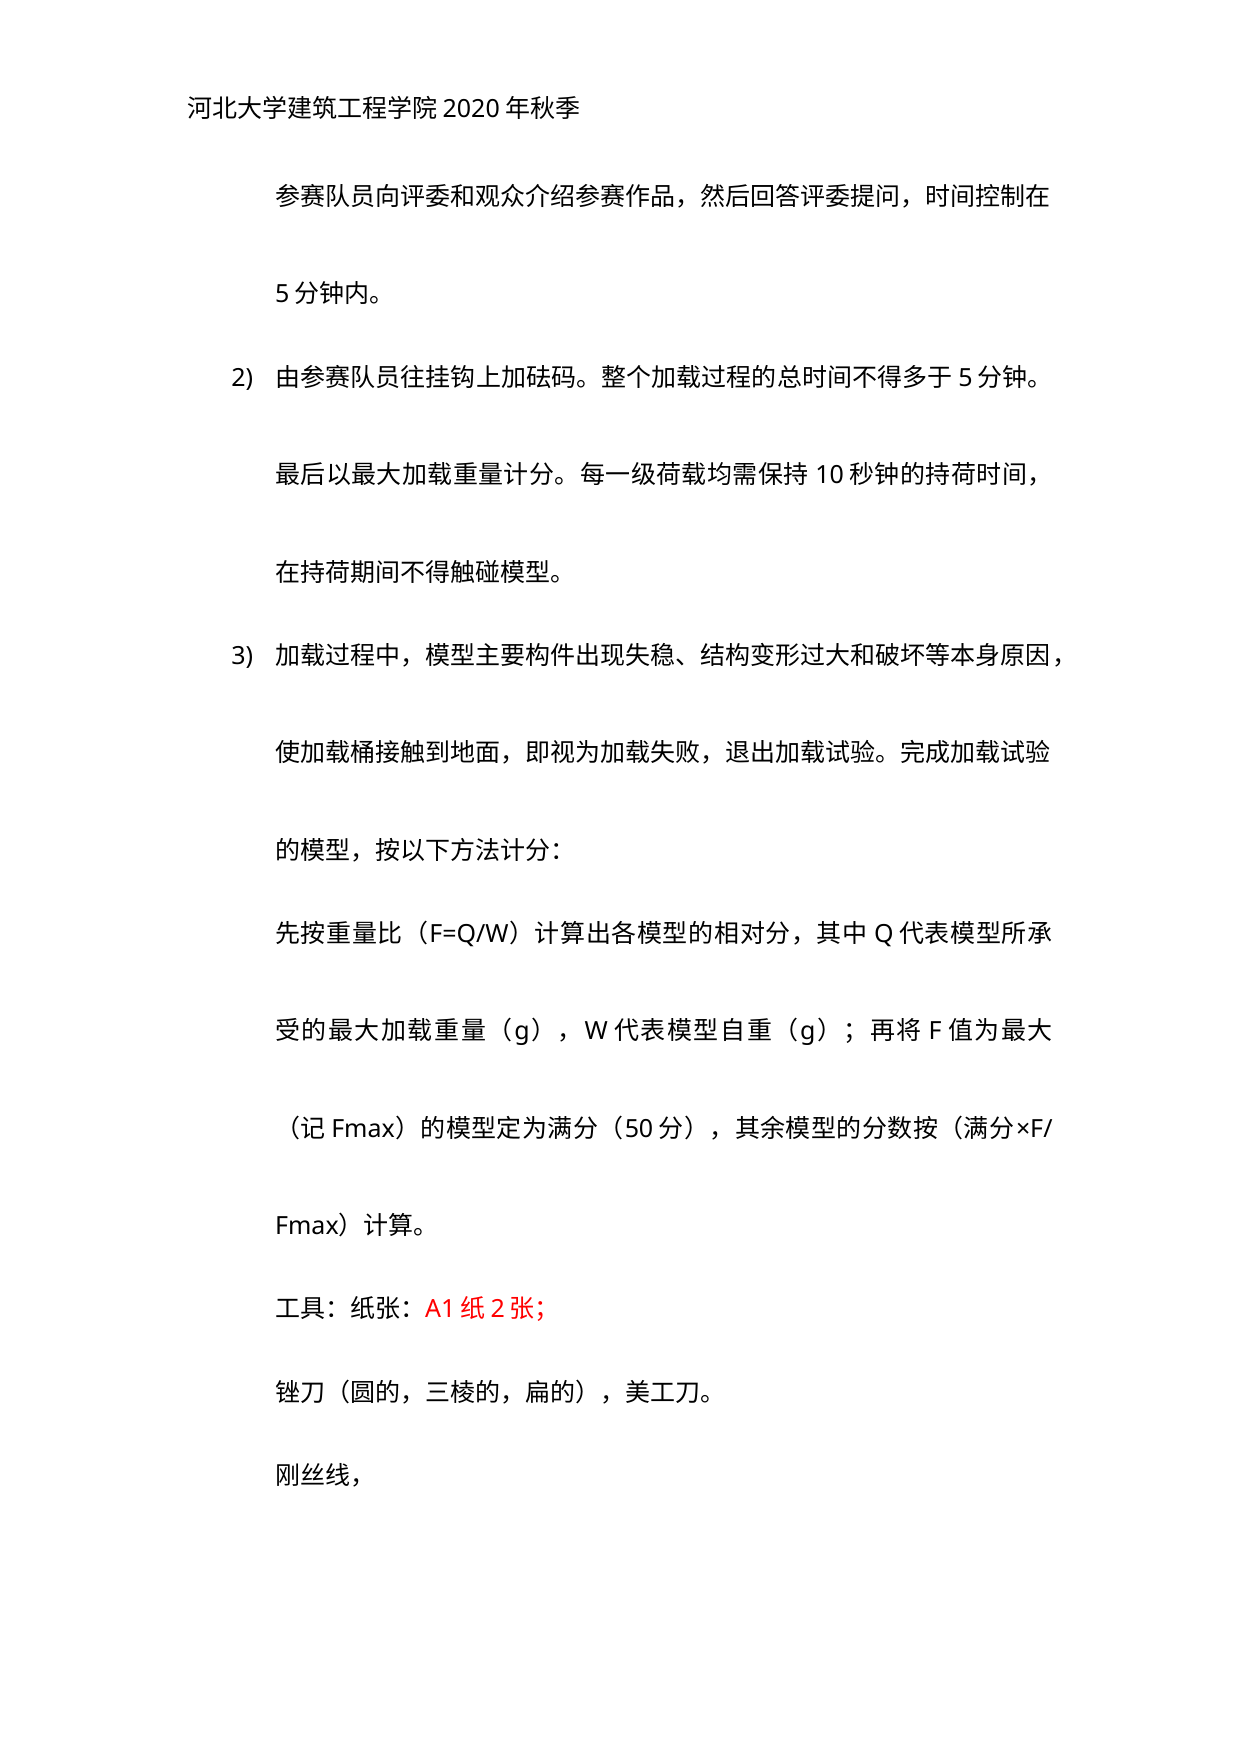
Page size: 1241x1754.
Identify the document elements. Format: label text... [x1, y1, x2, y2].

list 由参赛队员往挂钩上加砝码。整个加载过程的总时间不得多于5分钟。最后以最大加载重量计分。每一级荷载均需保持10秒钟的持荷时间，在持荷期间不得触碰模型。 [231, 343, 1053, 603]
list 刚丝线， [275, 1441, 1053, 1506]
list 工具：纸张：A1纸2张； [275, 1274, 1053, 1339]
list 加载过程中，模型主要构件出现失稳、结构变形过大和破坏等本身原因，使加载桶接触到地面，即视为加载失败，退出加载试验。完成加载试验的模型，按以下方法计分： [231, 621, 1053, 881]
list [231, 162, 1053, 324]
list 先按重量比（F=Q/W）计算出各模型的相对分，其中Q代表模型所承受的最大加载重量（g），W代表模型自重（g）；再将F值为最大（记Fmax）的模型定为满分（50分），其余模型的分数按（满分×F/Fmax）计算。 [275, 899, 1053, 1256]
list 锉刀（圆的，三棱的，扁的），美工刀。 [275, 1358, 1053, 1423]
